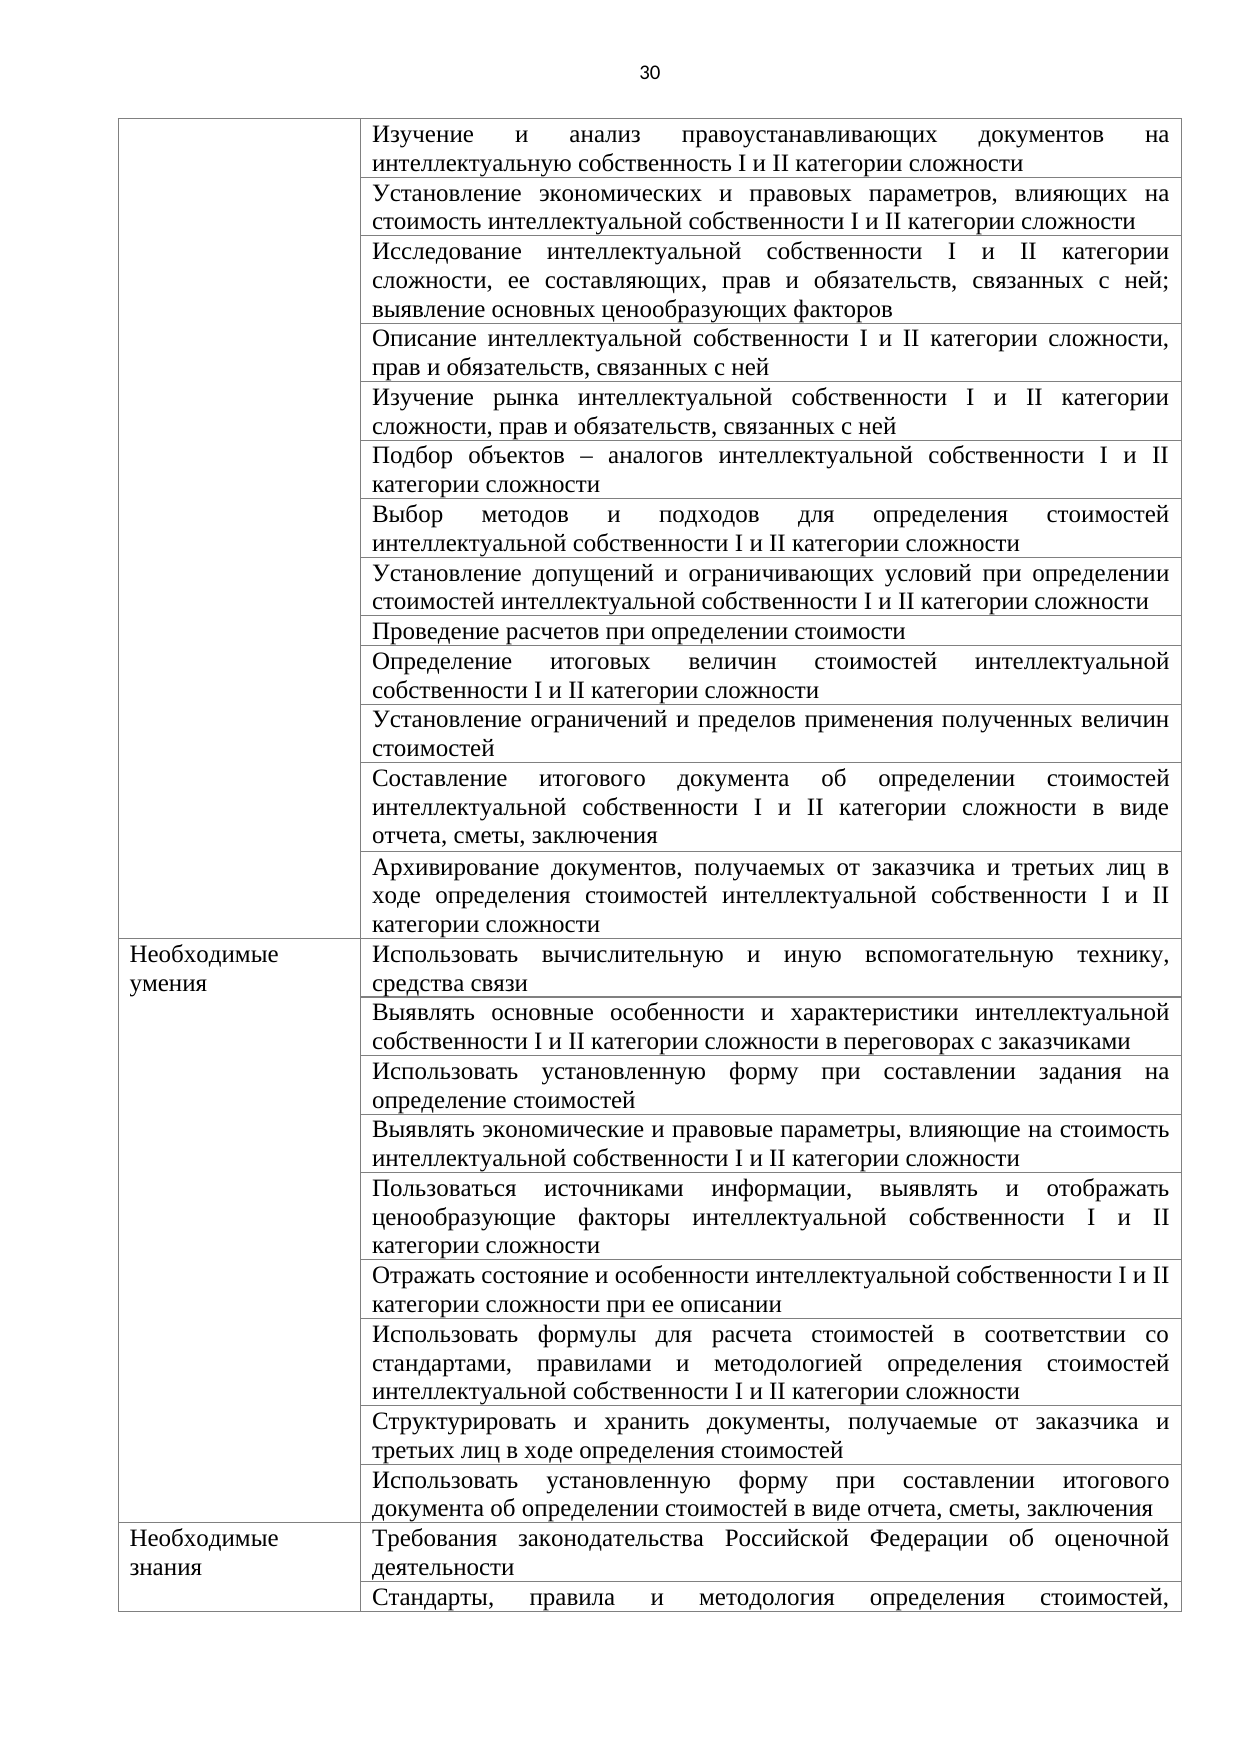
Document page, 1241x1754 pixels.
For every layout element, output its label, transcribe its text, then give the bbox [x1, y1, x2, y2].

table_cell Требования законодательства Российской Федерации об оценочной деятельности [361, 1523, 1181, 1581]
table_cell Проведение расчетов при определении стоимости [361, 616, 1181, 645]
table_cell Использовать установленную форму при составлении итогового документа об определении стоимостей в виде отчета, сметы, заключения [361, 1465, 1181, 1522]
table_cell Изучение рынка интеллектуальной собственности I и II категории сложности, прав и обязательств, связанных с ней [361, 382, 1181, 439]
table_cell Установление допущений и ограничивающих условий при определении стоимостей интеллектуальной собственности I и II категории сложности [361, 558, 1181, 615]
table_cell Архивирование документов, получаемых от заказчика и третьих лиц в ходе определения стоимостей интеллектуальной собственности I и II категории сложности [361, 852, 1181, 938]
table_cell Необходимые знания [119, 1523, 360, 1611]
table_cell Выбор методов и подходов для определения стоимостей интеллектуальной собственности I и II категории сложности [361, 499, 1181, 557]
table_cell Пользоваться источниками информации, выявлять и отображать ценообразующие факторы интеллектуальной собственности I и II категории сложности [361, 1173, 1181, 1259]
table_cell Выявлять основные особенности и характеристики интеллектуальной собственности I и II категории сложности в переговорах с заказчиками [361, 998, 1181, 1055]
table_cell Установление ограничений и пределов применения полученных величин стоимостей [361, 705, 1181, 762]
table_cell Структурировать и хранить документы, получаемые от заказчика и третьих лиц в ходе определения стоимостей [361, 1406, 1181, 1464]
table_cell Выявлять экономические и правовые параметры, влияющие на стоимость интеллектуальной собственности I и II категории сложности [361, 1115, 1181, 1172]
table_cell Необходимые умения [119, 939, 360, 1522]
table_cell Отражать состояние и особенности интеллектуальной собственности I и II категории сложности при ее описании [361, 1260, 1181, 1318]
table_cell Использовать формулы для расчета стоимостей в соответствии со стандартами, правилами и методологией определения стоимостей интеллектуальной собственности I и II категории сложности [361, 1319, 1181, 1405]
table_cell Изучение и анализ правоустанавливающих документов на интеллектуальную собственность I и II категории сложности [361, 119, 1181, 177]
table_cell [361, 1582, 1181, 1611]
table_cell Определение итоговых величин стоимостей интеллектуальной собственности I и II категории сложности [361, 646, 1181, 703]
table_cell Составление итогового документа об определении стоимостей интеллектуальной собственности I и II категории сложности в виде отчета, сметы, заключения [361, 763, 1181, 851]
table_cell Исследование интеллектуальной собственности I и II категории сложности, ее составляющих, прав и обязательств, связанных с ней; выявление основных ценообразующих факторов [361, 236, 1181, 322]
table_cell Подбор объектов – аналогов интеллектуальной собственности I и II категории сложности [361, 441, 1181, 498]
table_cell Использовать установленную форму при составлении задания на определение стоимостей [361, 1056, 1181, 1113]
table_cell Описание интеллектуальной собственности I и II категории сложности, прав и обязательств, связанных с ней [361, 324, 1181, 381]
table_cell Использовать вычислительную и иную вспомогательную технику, средства связи [361, 939, 1181, 996]
table_cell Установление экономических и правовых параметров, влияющих на стоимость интеллектуальной собственности I и II категории сложности [361, 178, 1181, 235]
